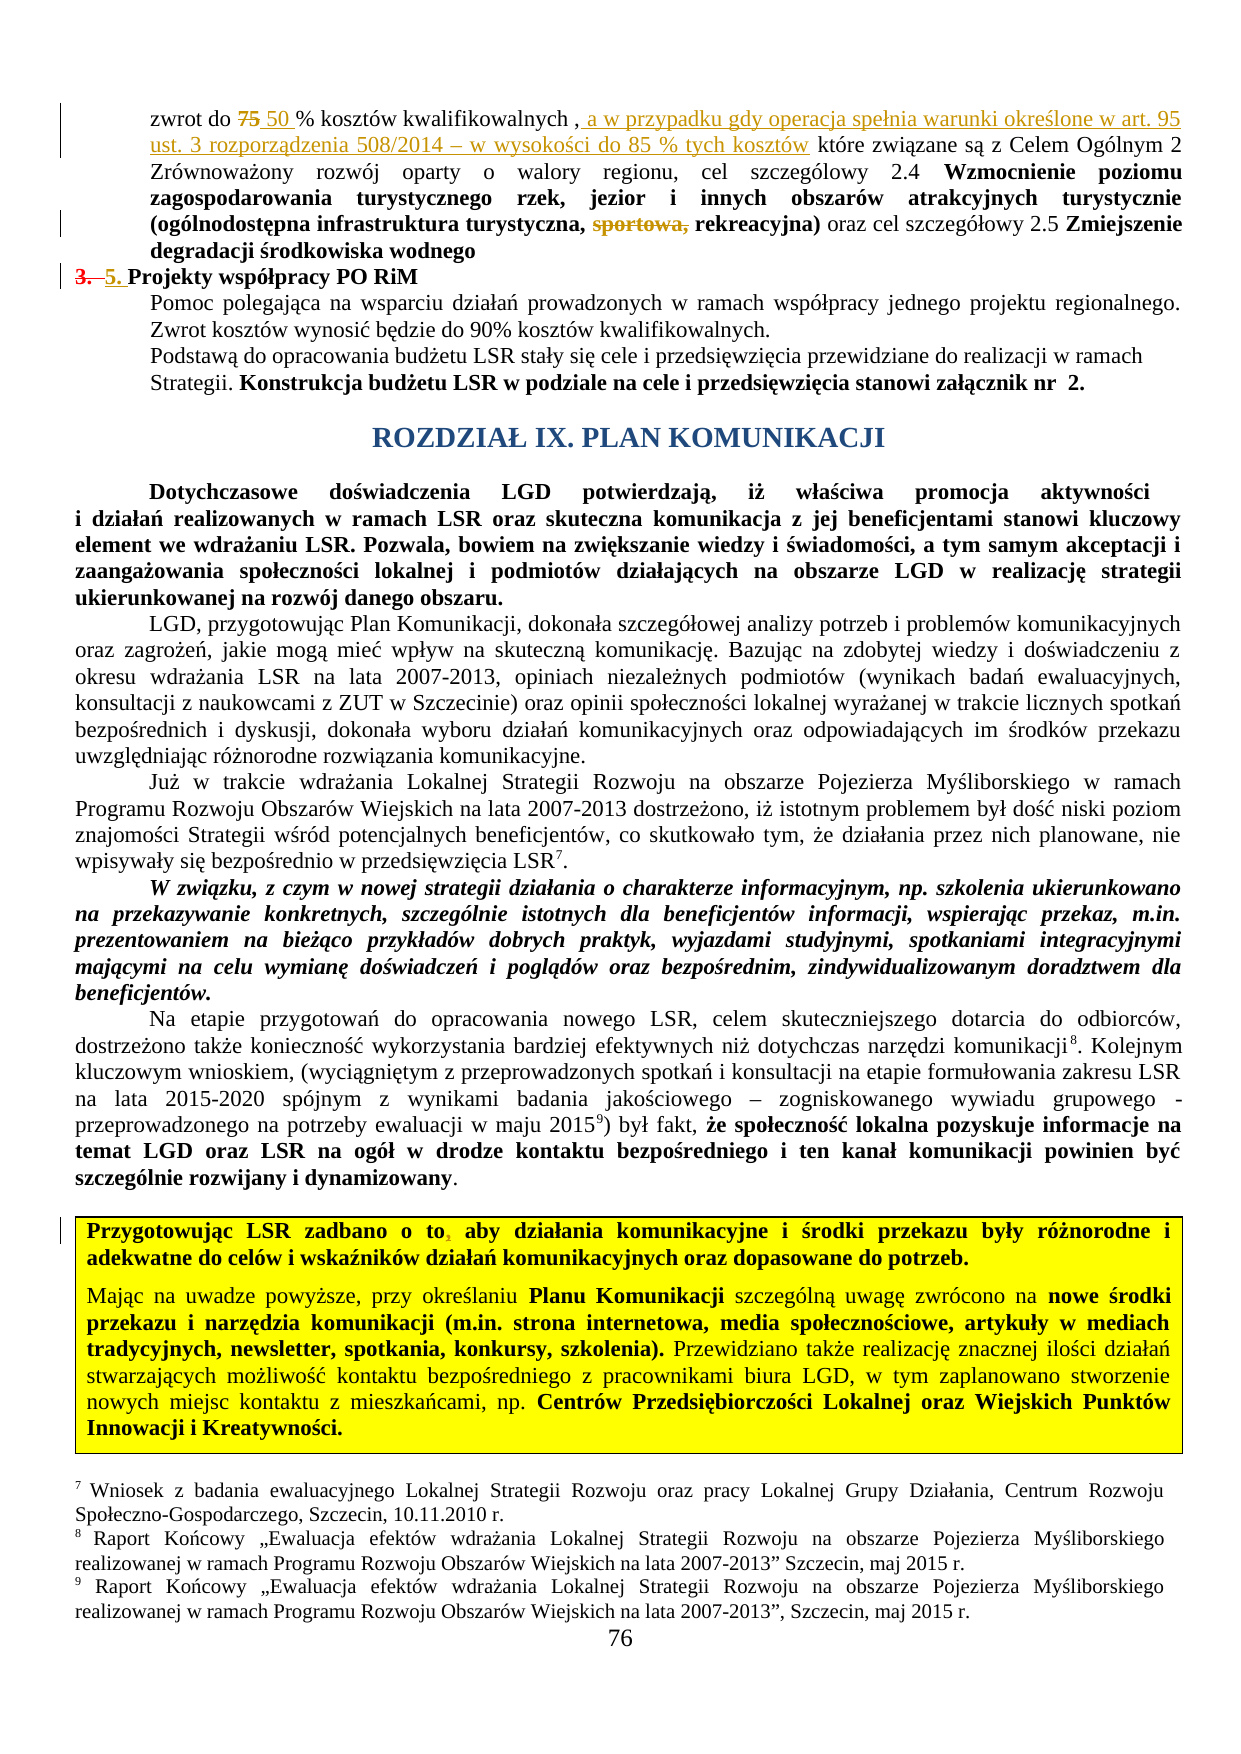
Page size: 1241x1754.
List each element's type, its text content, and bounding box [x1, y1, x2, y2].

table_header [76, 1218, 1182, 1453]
list Podstawą do opracowania budżetu LSR stały się cele i przedsięwzięcia przewidziane do realizacji w ramach Strategii. Konstrukcja budżetu LSR w podziale na cele i przedsięwzięcia stanowi załącznik nr 2. [150, 342, 1182, 395]
text Dotychczasowe doświadczenia LGD potwierdzają, iż właściwa promocja aktywności i działań realizowanych w ramach LSR oraz skuteczna komunikacja z jej beneficjentami stanowi kluczowy element we wdrażaniu LSR. Pozwala, bowiem na zwiększanie wiedzy i świadomości, a tym samym akceptacji i zaangażowania społeczności lokalnej i podmiotów działających na obszarze LGD w realizację strategii ukierunkowanej na rozwój danego obszaru. [75, 478, 1182, 610]
subtitle ROZDZIAŁ IX. PLAN KOMUNIKACJI [75, 420, 1182, 453]
list Projekty współpracy PO RiM [75, 263, 1182, 289]
list Pomoc polegająca na wsparciu działań prowadzonych w ramach współpracy jednego projektu regionalnego. Zwrot kosztów wynosić będzie do 90% kosztów kwalifikowalnych. [150, 289, 1182, 342]
text Na etapie przygotowań do opracowania nowego LSR, celem skuteczniejszego dotarcia do odbiorców, dostrzeżono także konieczność wykorzystania bardziej efektywnych niż dotychczas narzędzi komunikacji. Kolejnym kluczowym wnioskiem, (wyciągniętym z przeprowadzonych spotkań i konsultacji na etapie formułowania zakresu LSR na lata 2015-2020 spójnym z wynikami badania jakościowego – zogniskowanego wywiadu grupowego -przeprowadzonego na potrzeby ewaluacji w maju 2015) był fakt, że społeczność lokalna pozyskuje informacje na temat LGD oraz LSR na ogół w drodze kontaktu bezpośredniego i ten kanał komunikacji powinien być szczególnie rozwijany i dynamizowany. [75, 1006, 1182, 1190]
text Już w trakcie wdrażania Lokalnej Strategii Rozwoju na obszarze Pojezierza Myśliborskiego w ramach Programu Rozwoju Obszarów Wiejskich na lata 2007-2013 dostrzeżono, iż istotnym problemem był dość niski poziom znajomości Strategii wśród potencjalnych beneficjentów, co skutkowało tym, że działania przez nich planowane, nie wpisywały się bezpośrednio w przedsięwzięcia LSR. [75, 768, 1182, 874]
text LGD, przygotowując Plan Komunikacji, dokonała szczegółowej analizy potrzeb i problemów komunikacyjnych oraz zagrożeń, jakie mogą mieć wpływ na skuteczną komunikację. Bazując na zdobytej wiedzy i doświadczeniu z okresu wdrażania LSR na lata 2007-2013, opiniach niezależnych podmiotów (wynikach badań ewaluacyjnych, konsultacji z naukowcami z ZUT w Szczecinie) oraz opinii społeczności lokalnej wyrażanej w trakcie licznych spotkań bezpośrednich i dyskusji, dokonała wyboru działań komunikacyjnych oraz odpowiadających im środków przekazu uwzględniając różnorodne rozwiązania komunikacyjne. [75, 610, 1182, 768]
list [112, 103, 1182, 263]
text W związku, z czym w nowej strategii działania o charakterze informacyjnym, np. szkolenia ukierunkowano na przekazywanie konkretnych, szczególnie istotnych dla beneficjentów informacji, wspierając przekaz, m.in. prezentowaniem na bieżąco przykładów dobrych praktyk, wyjazdami studyjnymi, spotkaniami integracyjnymi mającymi na celu wymianę doświadczeń i poglądów oraz bezpośrednim, zindywidualizowanym doradztwem dla beneficjentów. [75, 874, 1182, 1006]
